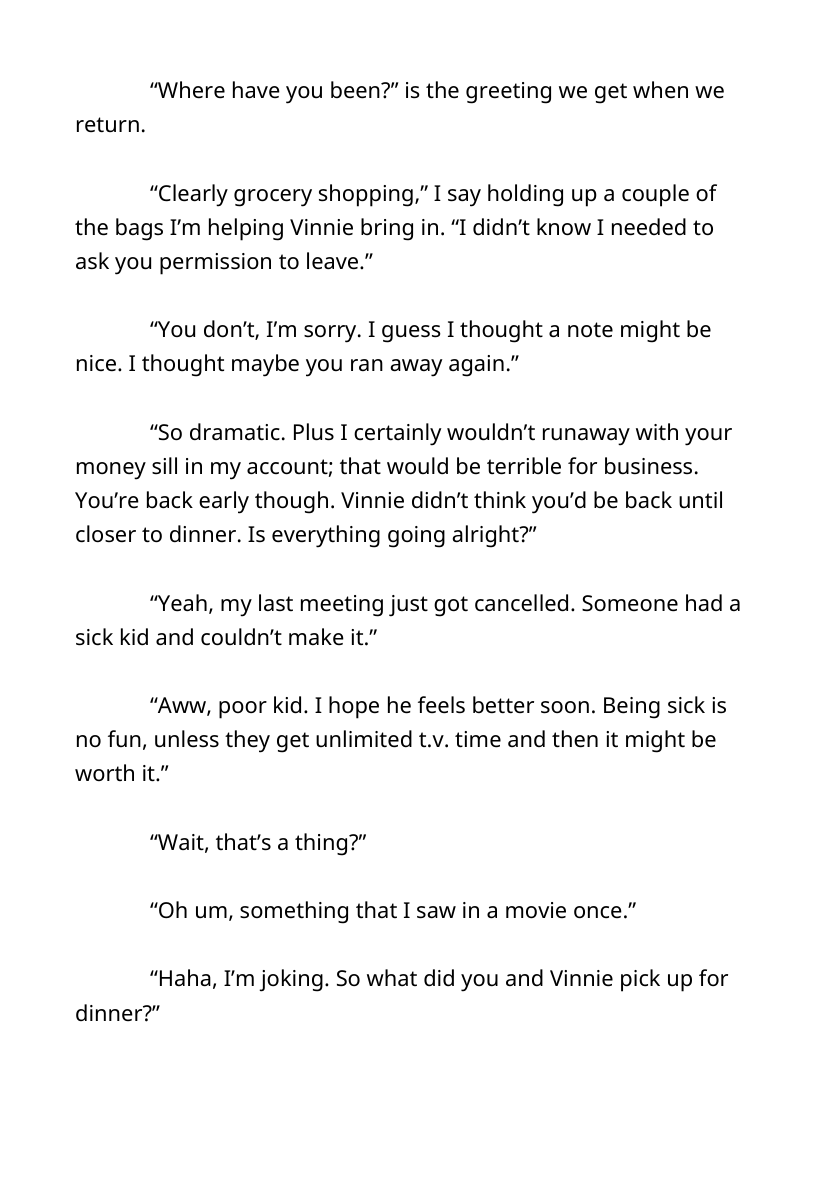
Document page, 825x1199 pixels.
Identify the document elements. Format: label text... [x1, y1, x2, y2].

text “Where have you been?” is the greeting we get when we return. [75, 75, 750, 139]
text “Haha, I’m joking. So what did you and Vinnie pick up for dinner?” [75, 963, 750, 1027]
text “You don’t, I’m sorry. I guess I thought a note might be nice. I thought maybe you ran away again.” [75, 314, 750, 378]
text “Aww, poor kid. I hope he feels better soon. Being sick is no fun, unless they get unlimited t.v. time and then it might be worth it.” [75, 690, 750, 788]
text “Oh um, something that I saw in a movie once.” [75, 895, 750, 925]
text “Clearly grocery shopping,” I say holding up a couple of the bags I’m helping Vinnie bring in. “I didn’t know I needed to ask you permission to leave.” [75, 177, 750, 276]
text “Wait, that’s a thing?” [75, 827, 750, 856]
text “So dramatic. Plus I certainly wouldn’t runaway with your money sill in my account; that would be terrible for business. You’re back early though. Vinnie didn’t think you’d be back until closer to dinner. Is everything going alright?” [75, 417, 750, 549]
text “Yeah, my last meeting just got cancelled. Someone had a sick kid and couldn’t make it.” [75, 587, 750, 651]
